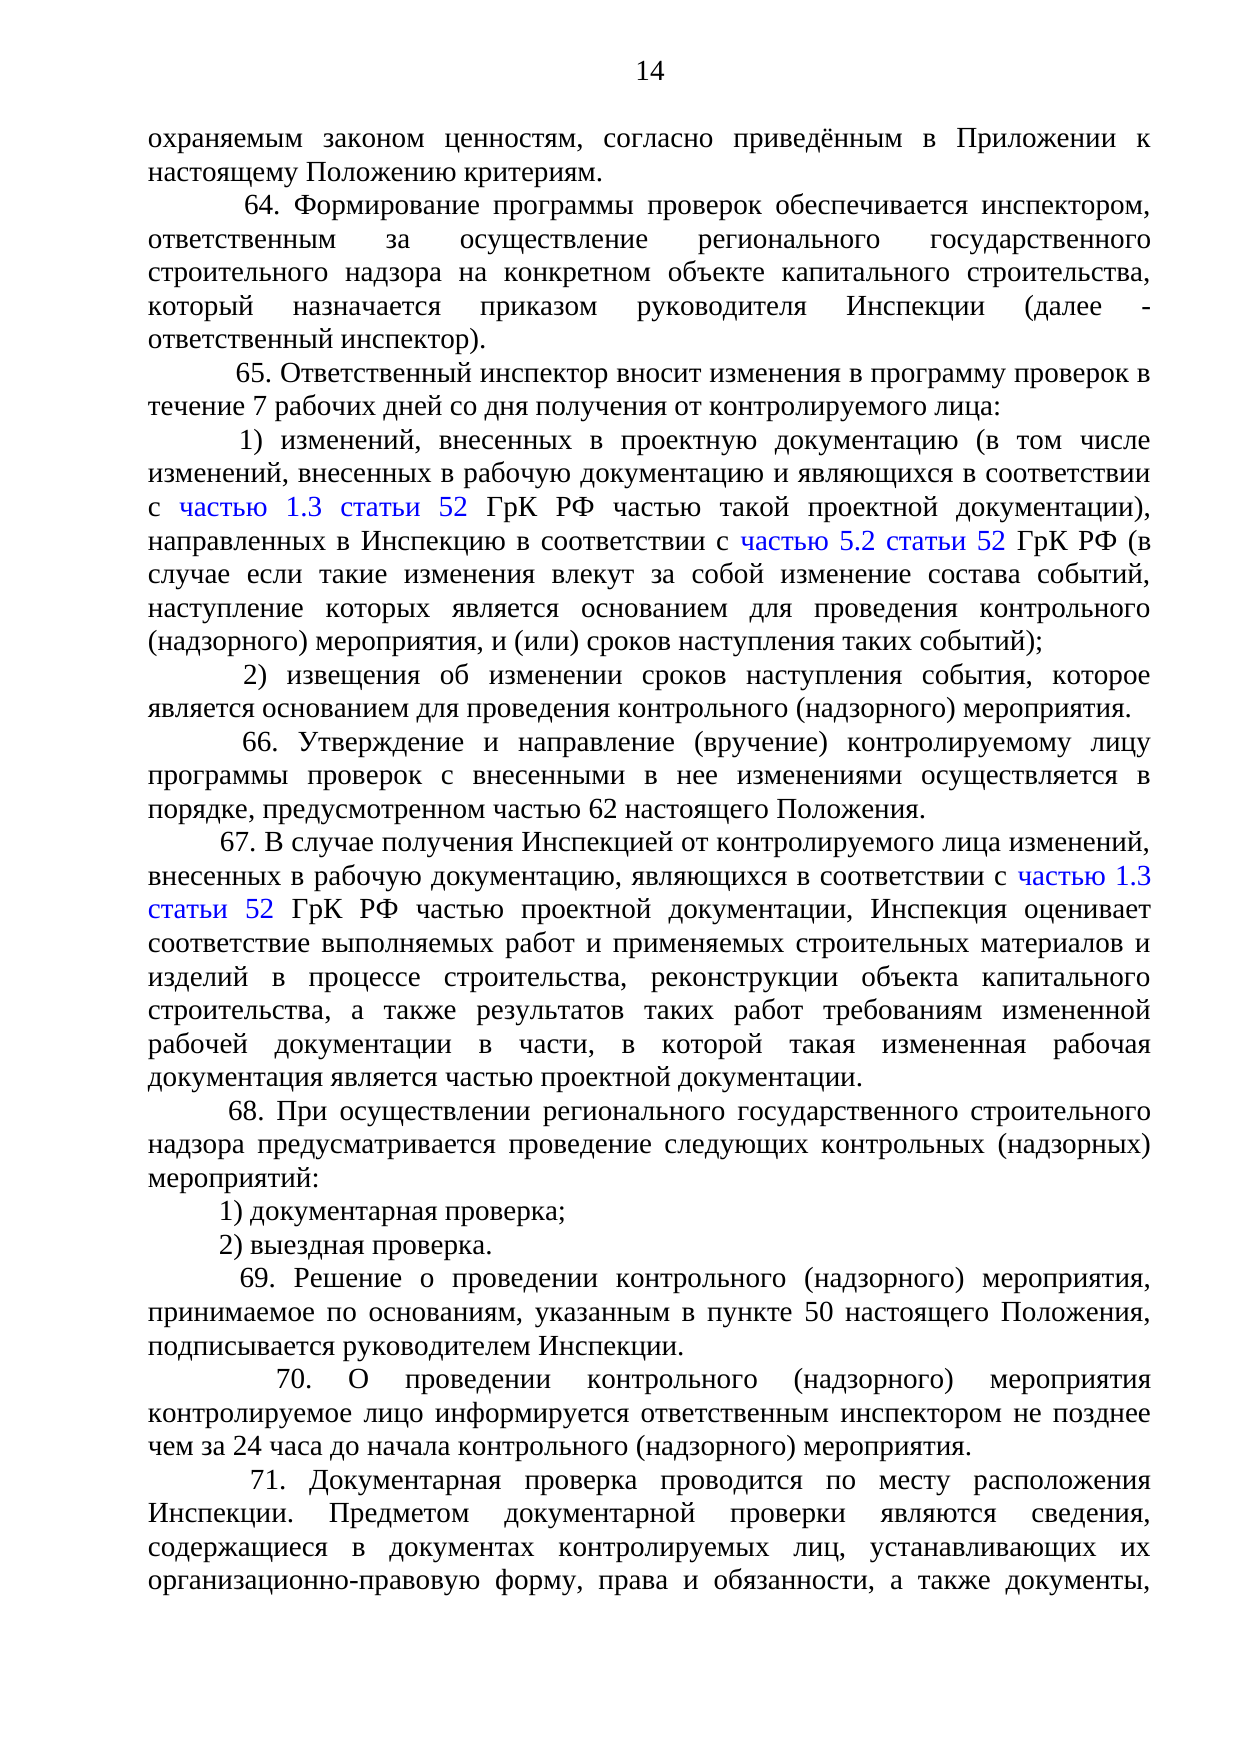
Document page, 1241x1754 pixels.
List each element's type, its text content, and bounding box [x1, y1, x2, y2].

text 2) выездная проверка. [148, 1227, 1152, 1261]
text 69. Решение о проведении контрольного (надзорного) мероприятия, принимаемое по основаниям, указанным в пункте 50 настоящего Положения, подписывается руководителем Инспекции. [148, 1261, 1152, 1361]
text 2) извещения об изменении сроков наступления события, которое является основанием для проведения контрольного (надзорного) мероприятия. [148, 657, 1152, 724]
text 66. Утверждение и направление (вручение) контролируемому лицу программы проверок с внесенными в нее изменениями осуществляется в порядке, предусмотренном частью 62 настоящего Положения. [148, 724, 1152, 824]
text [148, 1462, 1152, 1596]
text 65. Ответственный инспектор вносит изменения в программу проверок в течение 7 рабочих дней со дня получения от контролируемого лица: [148, 355, 1152, 422]
text 1) изменений, внесенных в проектную документацию (в том числе изменений, внесенных в рабочую документацию и являющихся в соответствии с частью 1.3 статьи 52 ГрК РФ частью такой проектной документации), направленных в Инспекцию в соответствии с частью 5.2 статьи 52 ГрК РФ (в случае если такие изменения влекут за собой изменение состава событий, наступление которых является основанием для проведения контрольного (надзорного) мероприятия, и (или) сроков наступления таких событий); [148, 422, 1152, 657]
text 64. Формирование программы проверок обеспечивается инспектором, ответственным за осуществление регионального государственного строительного надзора на конкретном объекте капитального строительства, который назначается приказом руководителя Инспекции (далее - ответственный инспектор). [148, 187, 1152, 355]
text 68. При осуществлении регионального государственного строительного надзора предусматривается проведение следующих контрольных (надзорных) мероприятий: [148, 1093, 1152, 1193]
text 70. О проведении контрольного (надзорного) мероприятия контролируемое лицо информируется ответственным инспектором не позднее чем за 24 часа до начала контрольного (надзорного) мероприятия. [148, 1361, 1152, 1462]
text 1) документарная проверка; [148, 1193, 1152, 1227]
text 67. В случае получения Инспекцией от контролируемого лица изменений, внесенных в рабочую документацию, являющихся в соответствии с частью 1.3 статьи 52 ГрК РФ частью проектной документации, Инспекция оценивает соответствие выполняемых работ и применяемых строительных материалов и изделий в процессе строительства, реконструкции объекта капитального строительства, а также результатов таких работ требованиям измененной рабочей документации в части, в которой такая измененная рабочая документация является частью проектной документации. [148, 824, 1152, 1093]
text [148, 120, 1152, 187]
